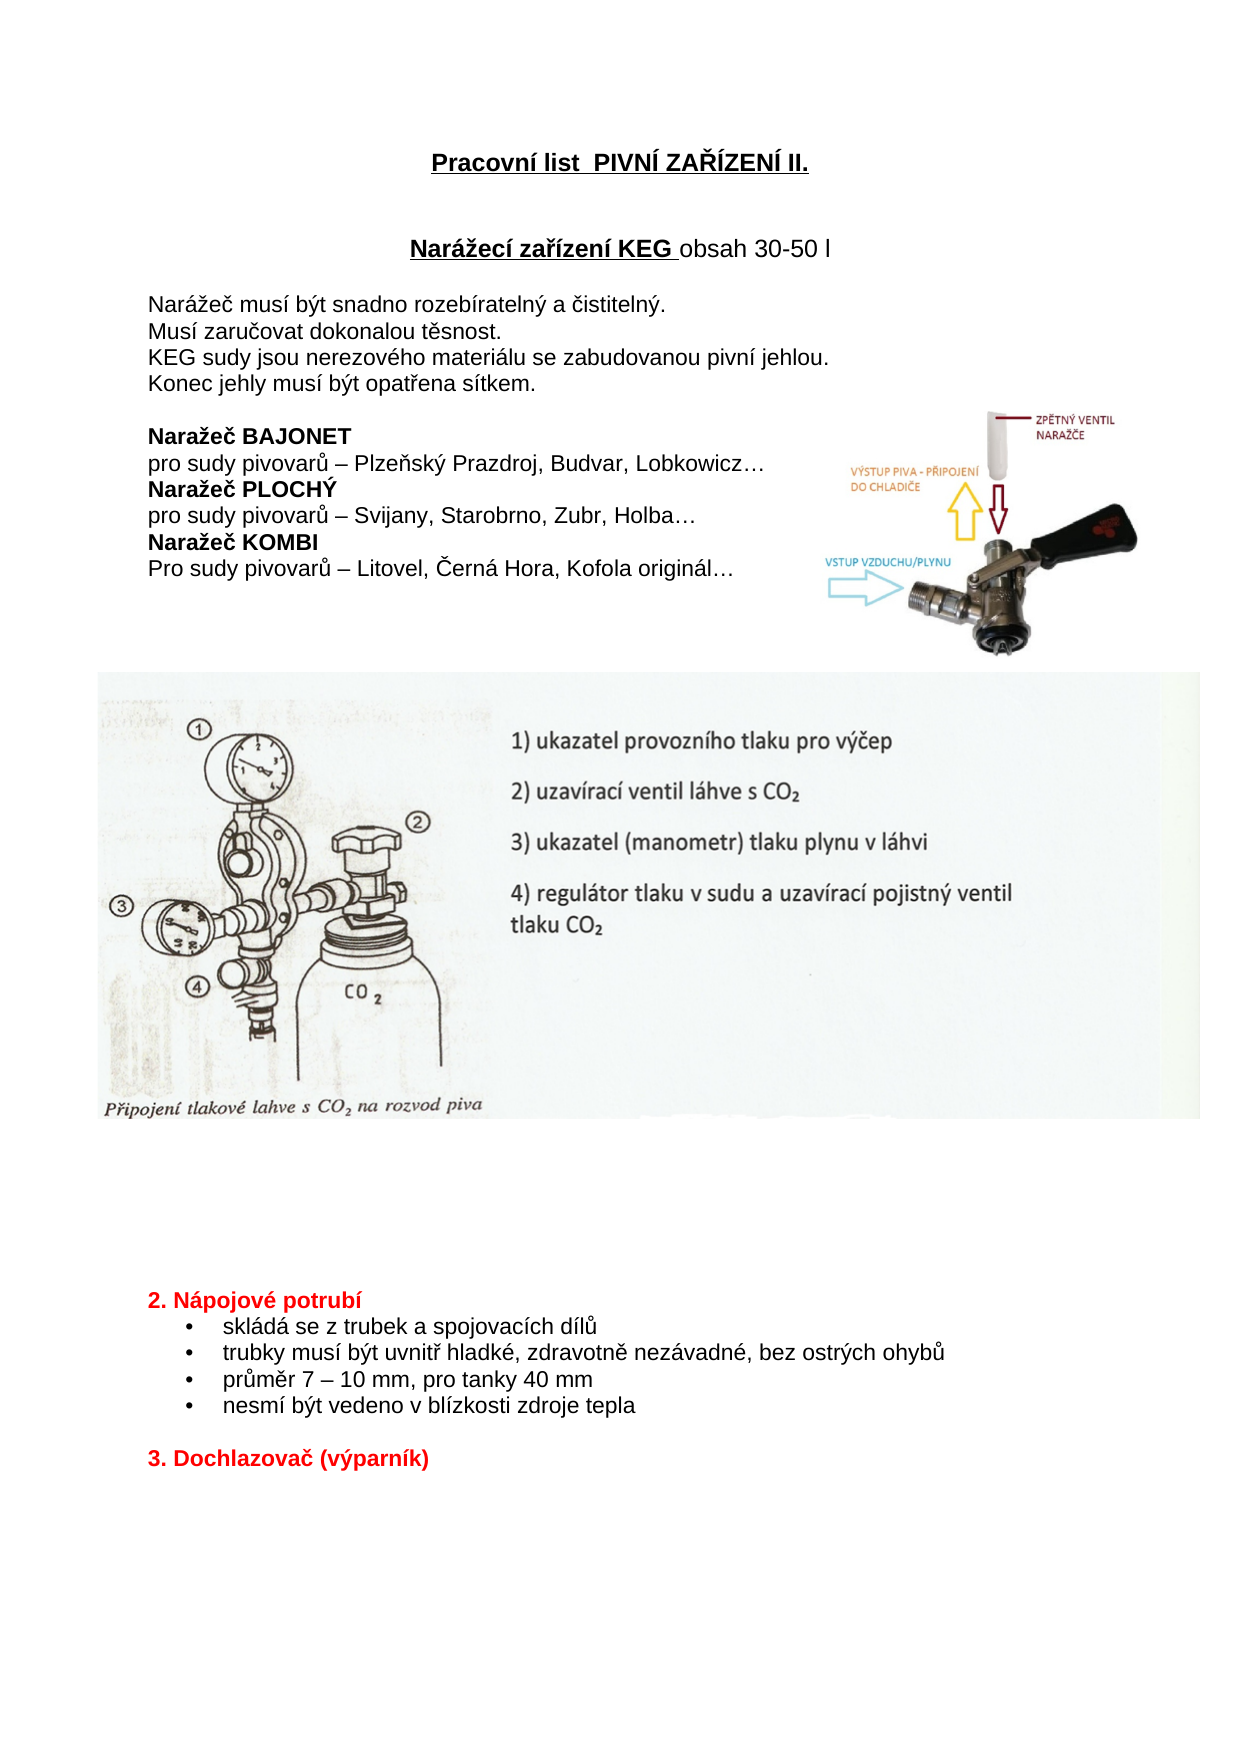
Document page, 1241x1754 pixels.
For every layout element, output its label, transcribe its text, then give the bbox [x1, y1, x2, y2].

text Pro sudy pivovarů – Litovel, Černá Hora, Kofola originál… [148, 555, 820, 581]
text pro sudy pivovarů – Plzeňský Prazdroj, Budvar, Lobkowicz… [148, 449, 820, 476]
text KEG sudy jsou nerezového materiálu se zabudovanou pivní jehlou. [148, 344, 1093, 370]
text Naražeč BAJONET [148, 423, 820, 449]
picture [820, 411, 1141, 659]
list průměr 7 – 10 mm, pro tanky 40 mm [185, 1366, 1093, 1392]
list skládá se z trubek a spojovacích dílů [185, 1313, 1093, 1339]
text Naražeč PLOCHÝ [148, 476, 820, 502]
picture [97, 672, 1200, 1119]
text Pracovní list PIVNÍ ZAŘÍZENÍ II. [148, 148, 1093, 176]
list nesmí být vedeno v blízkosti zdroje tepla [185, 1392, 1093, 1418]
text Konec jehly musí být opatřena sítkem. [148, 370, 1093, 397]
text Musí zaručovat dokonalou těsnost. [148, 318, 1093, 344]
text pro sudy pivovarů – Svijany, Starobrno, Zubr, Holba… [148, 502, 820, 528]
text Narážecí zařízení KEG obsah 30-50 l [148, 234, 1093, 263]
text 3. Dochlazovač (výparník) [148, 1445, 1093, 1471]
text Naražeč KOMBI [148, 528, 820, 555]
list trubky musí být uvnitř hladké, zdravotně nezávadné, bez ostrých ohybů [185, 1339, 1093, 1366]
text Narážeč musí být snadno rozebíratelný a čistitelný. [148, 291, 1093, 318]
text 2. Nápojové potrubí [148, 1287, 1093, 1313]
